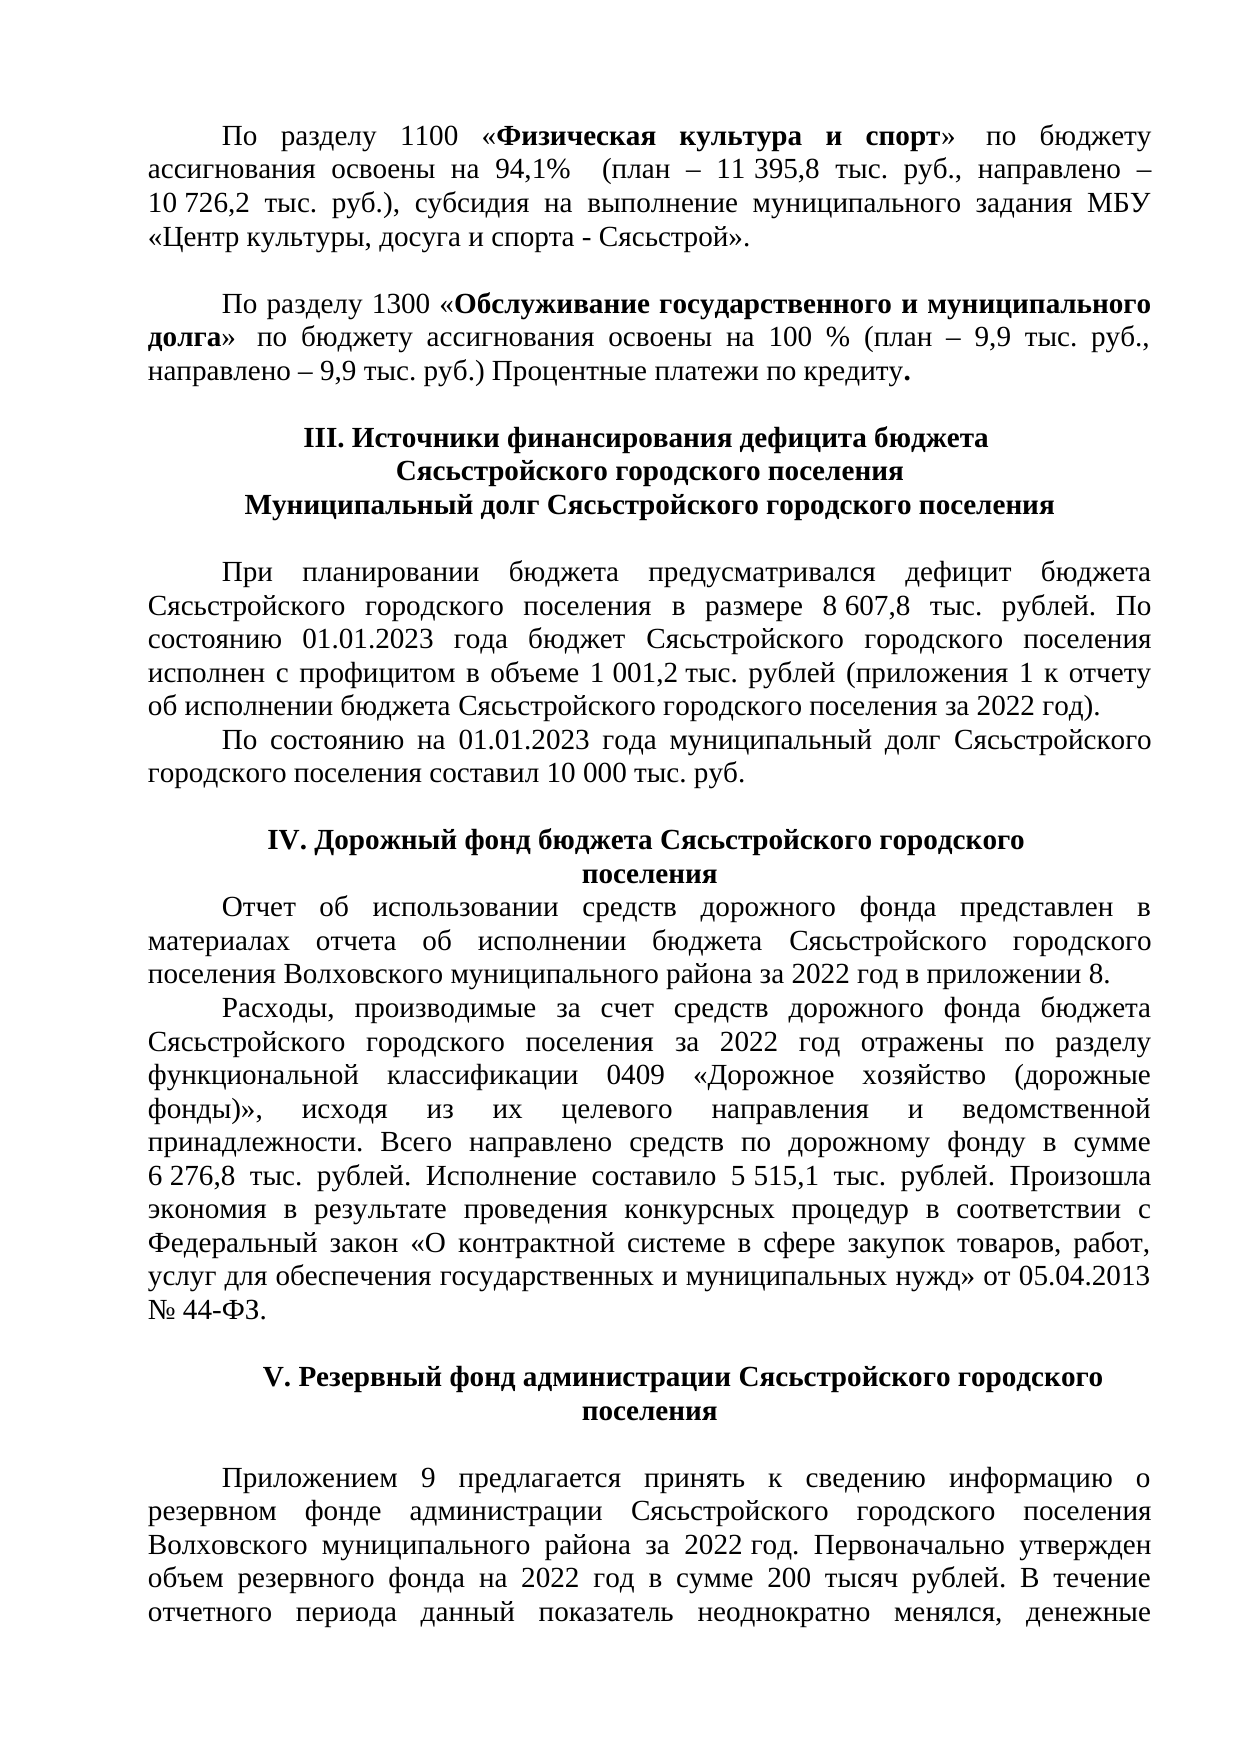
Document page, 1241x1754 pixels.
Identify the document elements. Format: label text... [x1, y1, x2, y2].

text V. Резервный фонд администрации Сясьстройского городского поселения [148, 1359, 1152, 1426]
text При планировании бюджета предусматривался дефицит бюджета Сясьстройского городского поселения в размере 8 607,8 тыс. рублей. По состоянию 01.01.2023 года бюджет Сясьстройского городского поселения исполнен с профицитом в объеме 1 001,2 тыс. рублей (приложения 1 к отчету об исполнении бюджета Сясьстройского городского поселения за 2022 год). [148, 554, 1152, 722]
text По разделу 1100 «Физическая культура и спорт» по бюджету ассигнования освоены на 94,1% (план – 11 395,8 тыс. руб., направлено – 10 726,2 тыс. руб.), субсидия на выполнение муниципального задания МБУ «Центр культуры, досуга и спорта - Сясьстрой». [148, 118, 1152, 252]
text Расходы, производимые за счет средств дорожного фонда бюджета Сясьстройского городского поселения за 2022 год отражены по разделу функциональной классификации 0409 «Дорожное хозяйство (дорожные фонды)», исходя из их целевого направления и ведомственной принадлежности. Всего направлено средств по дорожному фонду в сумме 6 276,8 тыс. рублей. Исполнение составило 5 515,1 тыс. рублей. Произошла экономия в результате проведения конкурсных процедур в соответствии с Федеральный закон «О контрактной системе в сфере закупок товаров, работ, услуг для обеспечения государственных и муниципальных нужд» от 05.04.2013 № 44-ФЗ. [148, 990, 1152, 1326]
text По состоянию на 01.01.2023 года муниципальный долг Сясьстройского городского поселения составил 10 000 тыс. руб. [148, 722, 1152, 789]
list По разделу 1300 «Обслуживание государственного и муниципального долга» по бюджету ассигнования освоены на 100 % (план – 9,9 тыс. руб., направлено – 9,9 тыс. руб.) Процентные платежи по кредиту. [148, 286, 1152, 386]
text III. Источники финансирования дефицита бюджета Сясьстройского городского поселения [148, 420, 1152, 487]
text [148, 1460, 1152, 1627]
text Отчет об использовании средств дорожного фонда представлен в материалах отчета об исполнении бюджета Сясьстройского городского поселения Волховского муниципального района за 2022 год в приложении 8. [148, 889, 1152, 990]
text Муниципальный долг Сясьстройского городского поселения [148, 487, 1152, 521]
text IV. Дорожный фонд бюджета Сясьстройского городского поселения [148, 822, 1152, 889]
